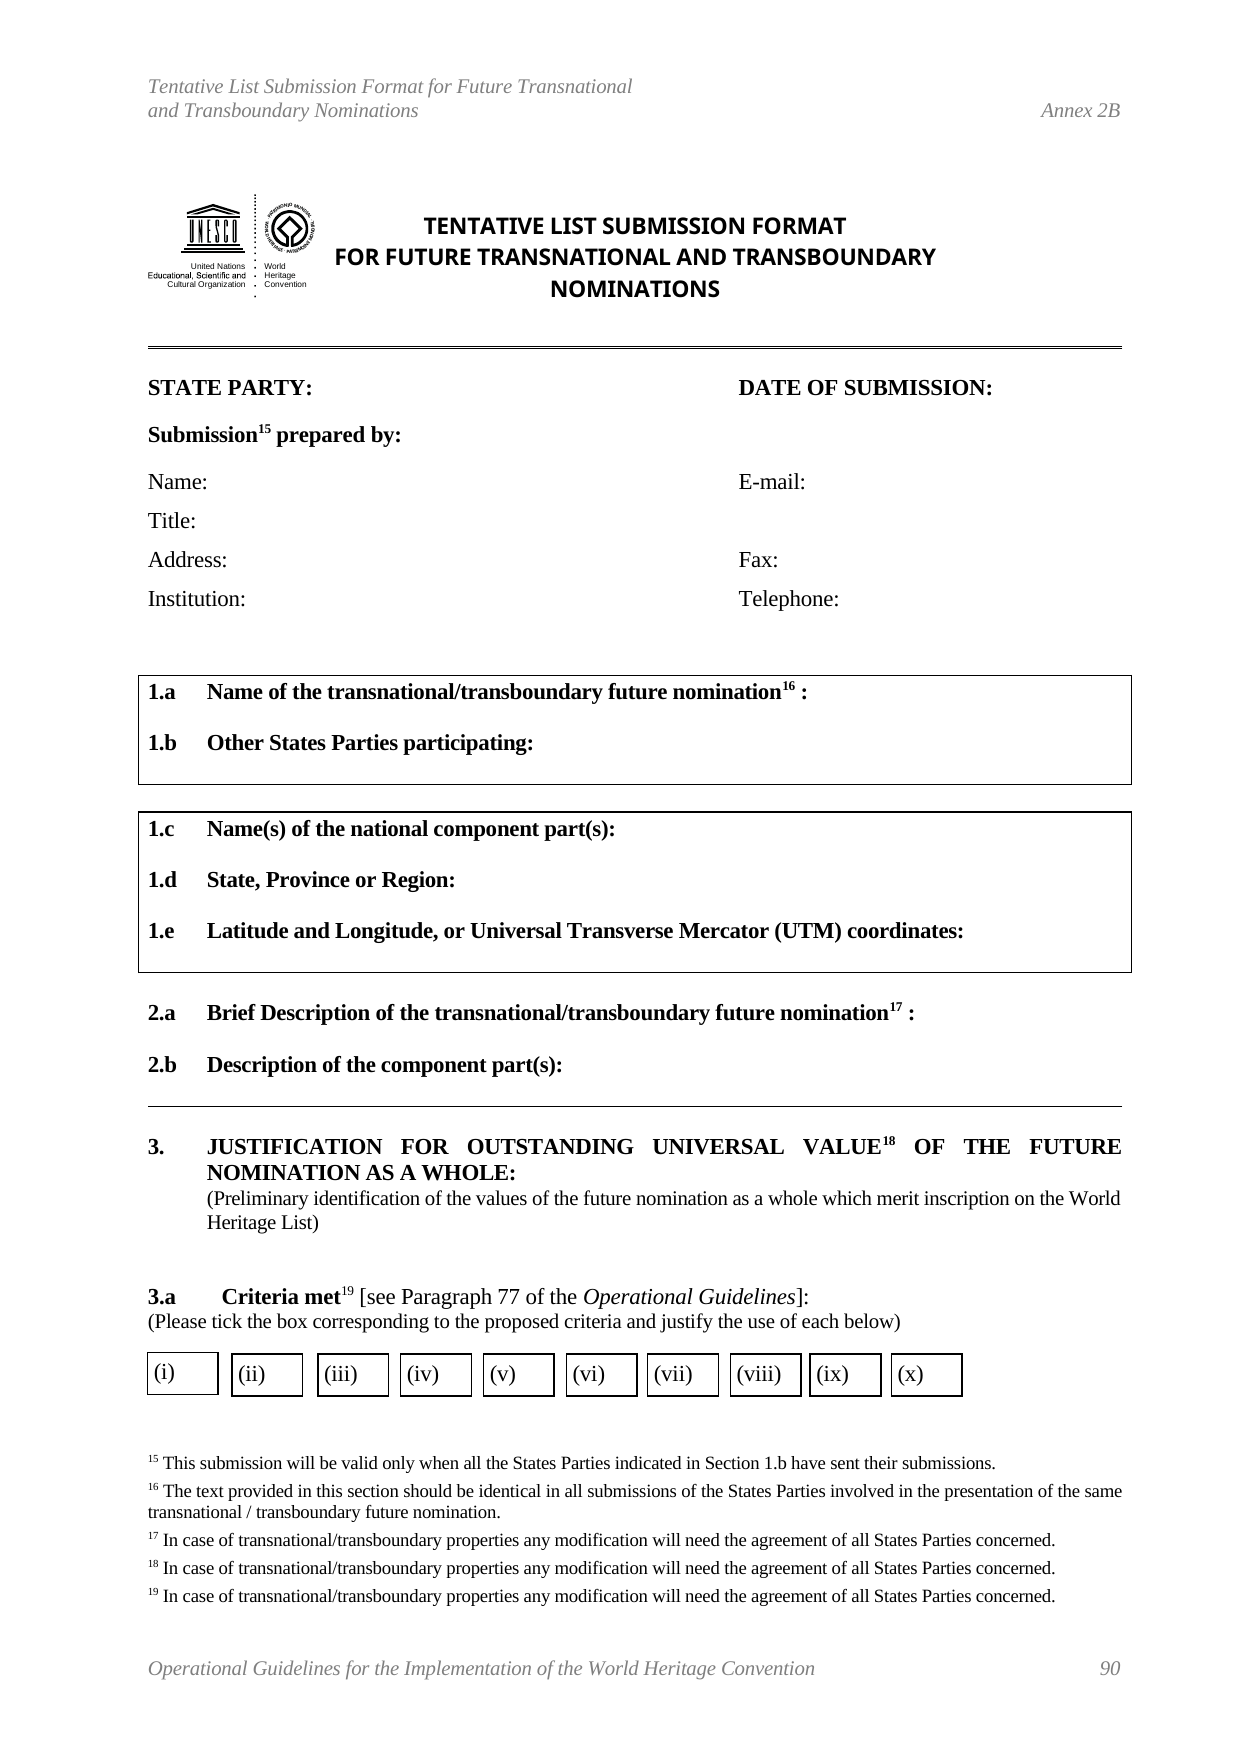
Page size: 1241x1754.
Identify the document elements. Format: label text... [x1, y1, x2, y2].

text Name: E-mail: [148, 468, 1122, 494]
text Submission prepared by: [148, 421, 1122, 447]
text Title: [148, 507, 1122, 533]
text 1.c Name(s) of the national component part(s): [139, 813, 1131, 841]
text 2.b Description of the component part(s): [148, 1051, 1122, 1077]
text 3.a Criteria met [see Paragraph 77 of the Operational Guidelines]: (Please tick the box corresponding to the proposed criteria and justify the use of each below) [148, 1283, 1122, 1333]
text STATE PARTY: DATE OF SUBMISSION: [148, 374, 1122, 400]
text 3. JUSTIFICATION FOR OUTSTANDING UNIVERSAL VALUE OF THE FUTURE NOMINATION AS A WHOLE: (Preliminary identification of the values of the future nomination as a whole which merit inscription on the World Heritage List) [148, 1133, 1122, 1234]
text Address: Fax: [148, 546, 1122, 572]
text Institution: Telephone: [148, 584, 1122, 611]
text 1.a Name of the transnational/transboundary future nomination : [139, 676, 1131, 704]
text 1.b Other States Parties participating: [139, 726, 1131, 756]
subtitle Tentative List Submission Format for Future Transnational and Transboundary Nominations [148, 210, 1122, 346]
text 1.e Latitude and Longitude, or Universal Transverse Mercator (UTM) coordinates: [139, 914, 1131, 944]
text 1.d State, Province or Region: [139, 863, 1131, 892]
text 2.a Brief Description of the transnational/transboundary future nomination : [148, 999, 1122, 1026]
